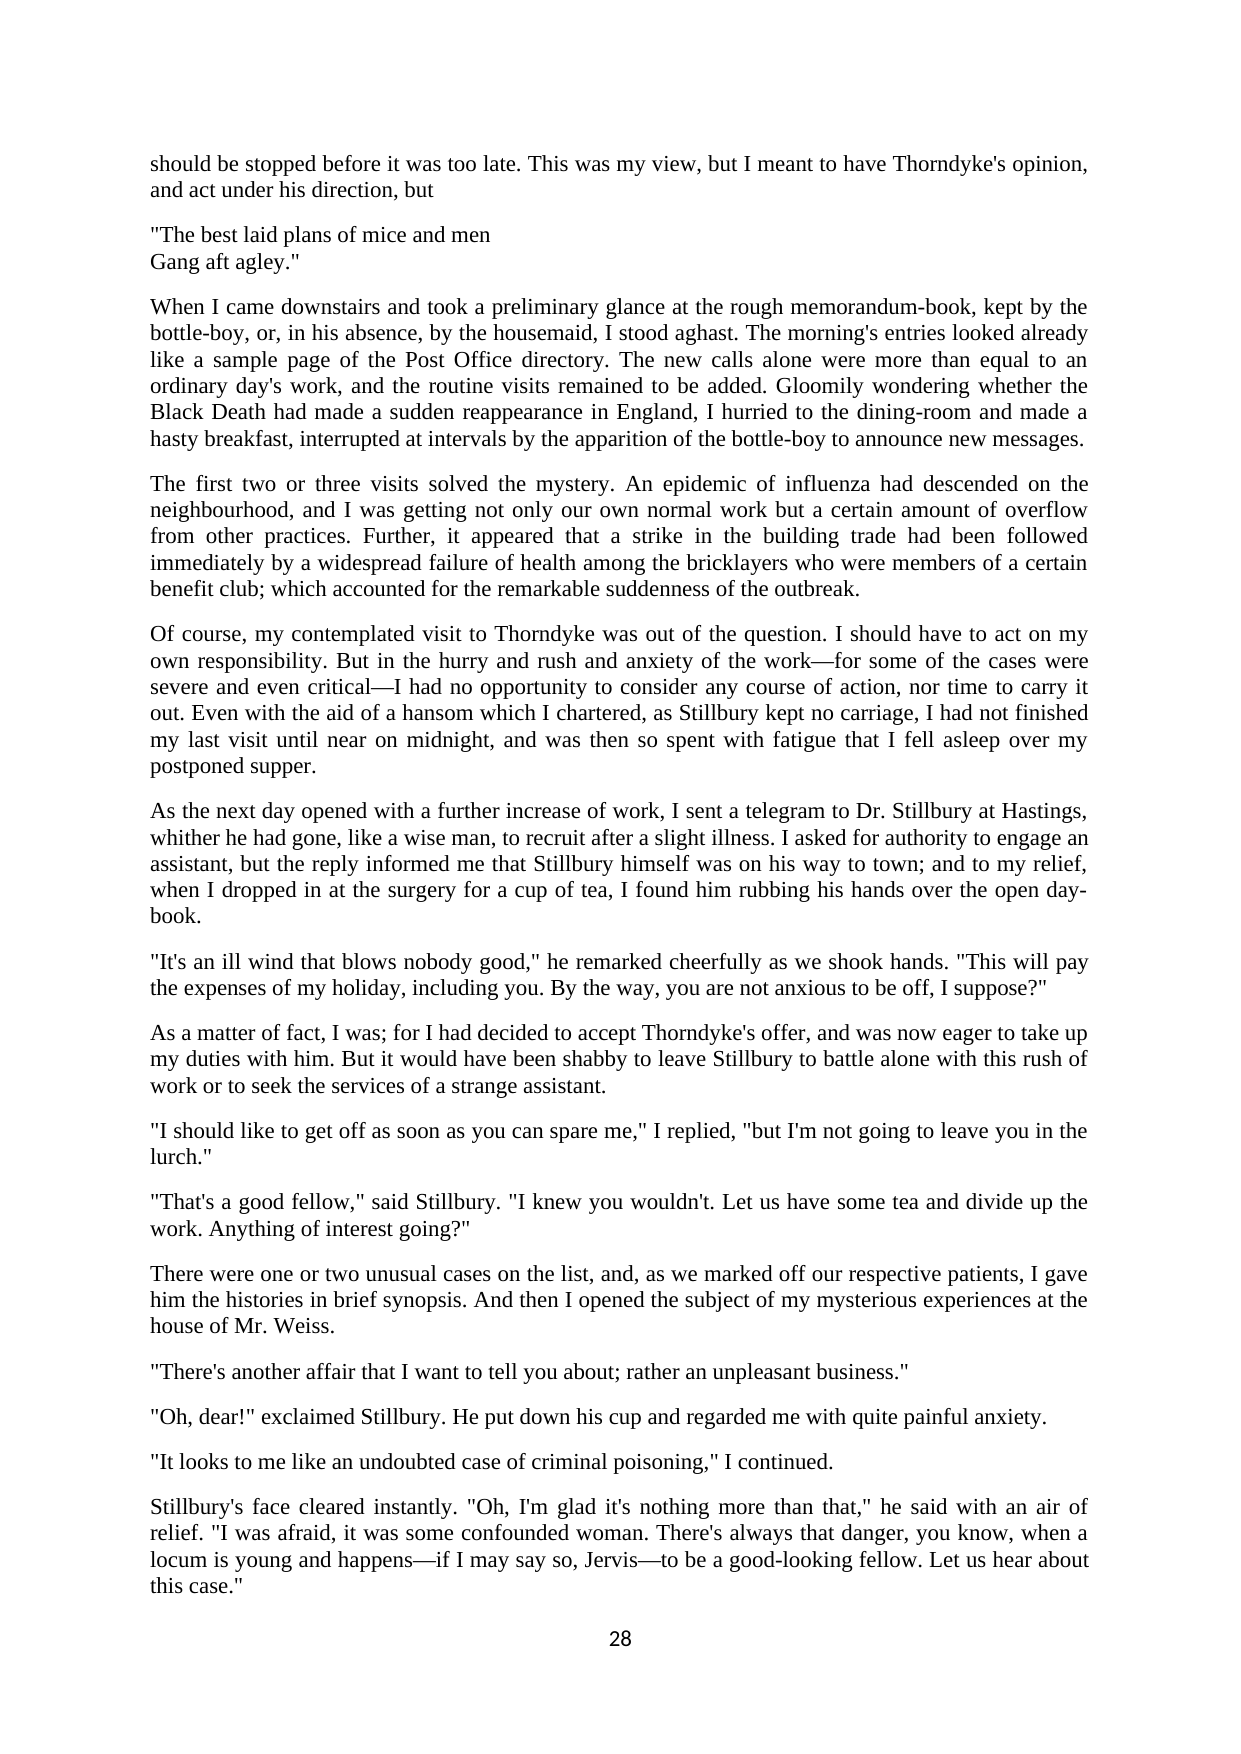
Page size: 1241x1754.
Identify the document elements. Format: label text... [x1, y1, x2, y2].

text "There's another affair that I want to tell you about; rather an unpleasant business." [150, 1358, 1090, 1384]
text Stillbury's face cleared instantly. "Oh, I'm glad it's nothing more than that," he said with an air of relief. "I was afraid, it was some confounded woman. There's always that danger, you know, when a locum is young and happens—if I may say so, Jervis—to be a good-looking fellow. Let us hear about this case." [150, 1493, 1090, 1598]
text "That's a good fellow," said Stillbury. "I knew you wouldn't. Let us have some tea and divide up the work. Anything of interest going?" [150, 1188, 1090, 1241]
text As a matter of fact, I was; for I had decided to accept Thorndyke's offer, and was now eager to take up my duties with him. But it would have been shabby to leave Stillbury to battle alone with this rush of work or to seek the services of a strange assistant. [150, 1019, 1090, 1098]
text The first two or three visits solved the mystery. An epidemic of influenza had descended on the neighbourhood, and I was getting not only our own normal work but a certain amount of overflow from other practices. Further, it appeared that a strike in the building trade had been followed immediately by a widespread failure of health among the bricklayers who were members of a certain benefit club; which accounted for the remarkable suddenness of the outbreak. [150, 470, 1090, 602]
text As the next day opened with a further increase of work, I sent a telegram to Dr. Stillbury at Hastings, whither he had gone, like a wise man, to recruit after a slight illness. I asked for authority to engage an assistant, but the reply informed me that Stillbury himself was on his way to town; and to my relief, when I dropped in at the surgery for a cup of tea, I found him rubbing his hands over the open day-book. [150, 797, 1090, 929]
text "Oh, dear!" exclaimed Stillbury. He put down his cup and regarded me with quite painful anxiety. [150, 1403, 1090, 1429]
text Of course, my contemplated visit to Thorndyke was out of the question. I should have to act on my own responsibility. But in the hurry and rush and anxiety of the work—for some of the cases were severe and even critical—I had no opportunity to consider any course of action, nor time to carry it out. Even with the aid of a hansom which I chartered, as Stillbury kept no carriage, I had not finished my last visit until near on midnight, and was then so spent with fatigue that I fell asleep over my postponed supper. [150, 620, 1090, 778]
text "The best laid plans of mice and men Gang aft agley." [150, 221, 1090, 274]
text "It looks to me like an undoubted case of criminal poisoning," I continued. [150, 1448, 1090, 1474]
text "It's an ill wind that blows nobody good," he remarked cheerfully as we shook hands. "This will pay the expenses of my holiday, including you. By the way, you are not anxious to be off, I suppose?" [150, 948, 1090, 1000]
text There were one or two unusual cases on the list, and, as we marked off our respective patients, I gave him the histories in brief synopsis. And then I opened the subject of my mysterious experiences at the house of Mr. Weiss. [150, 1260, 1090, 1339]
text When I came downstairs and took a preliminary glance at the rough memorandum-book, kept by the bottle-boy, or, in his absence, by the housemaid, I stood aghast. The morning's entries looked already like a sample page of the Post Office directory. The new calls alone were more than equal to an ordinary day's work, and the routine visits remained to be added. Gloomily wondering whether the Black Death had made a sudden reappearance in England, I hurried to the dining-room and made a hasty breakfast, interrupted at intervals by the apparition of the bottle-boy to announce new messages. [150, 293, 1090, 451]
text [150, 150, 1090, 203]
text "I should like to get off as soon as you can spare me," I replied, "but I'm not going to leave you in the lurch." [150, 1117, 1090, 1170]
